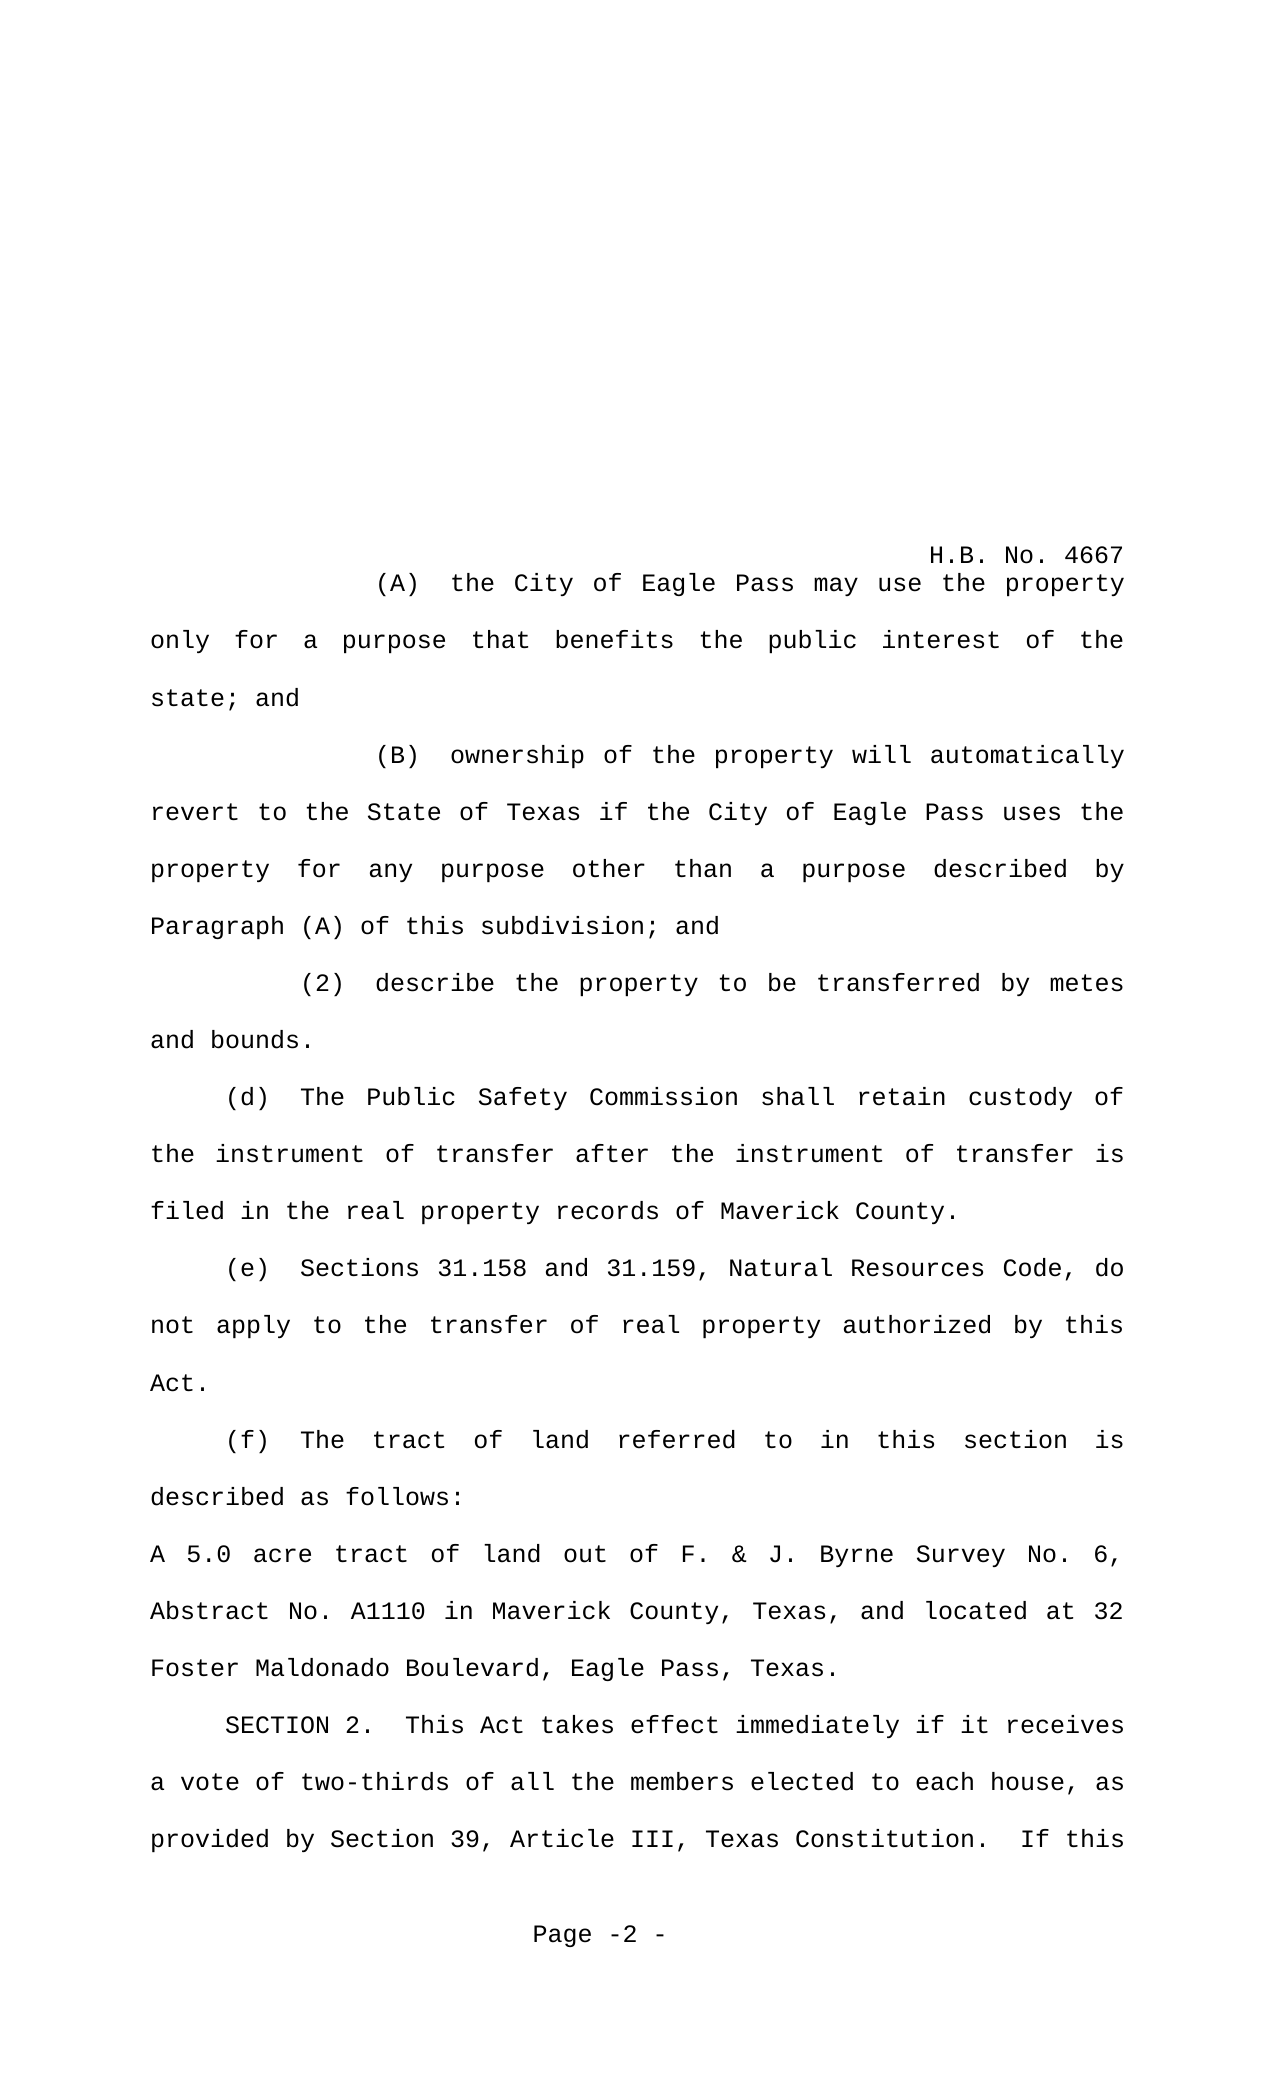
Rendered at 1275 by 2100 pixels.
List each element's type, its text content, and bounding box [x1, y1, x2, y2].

text (B) ownership of the property will automatically revert to the State of Texas if the City of Eagle Pass uses the property for any purpose other than a purpose described by Paragraph (A) of this subdivision; and [150, 742, 1125, 942]
text (2) describe the property to be transferred by metes and bounds. [150, 970, 1125, 1056]
text (A) the City of Eagle Pass may use the property only for a purpose that benefits the public interest of the state; and [150, 571, 1125, 713]
text (e) Sections 31.158 and 31.159, Natural Resources Code, do not apply to the transfer of real property authorized by this Act. [150, 1256, 1125, 1398]
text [150, 1712, 1125, 1855]
text (f) The tract of land referred to in this section is described as follows: [150, 1427, 1125, 1513]
text A 5.0 acre tract of land out of F. & J. Byrne Survey No. 6, Abstract No. A1110 in Maverick County, Texas, and located at 32 Foster Maldonado Boulevard, Eagle Pass, Texas. [150, 1541, 1125, 1684]
text (d) The Public Safety Commission shall retain custody of the instrument of transfer after the instrument of transfer is filed in the real property records of Maverick County. [150, 1084, 1125, 1227]
